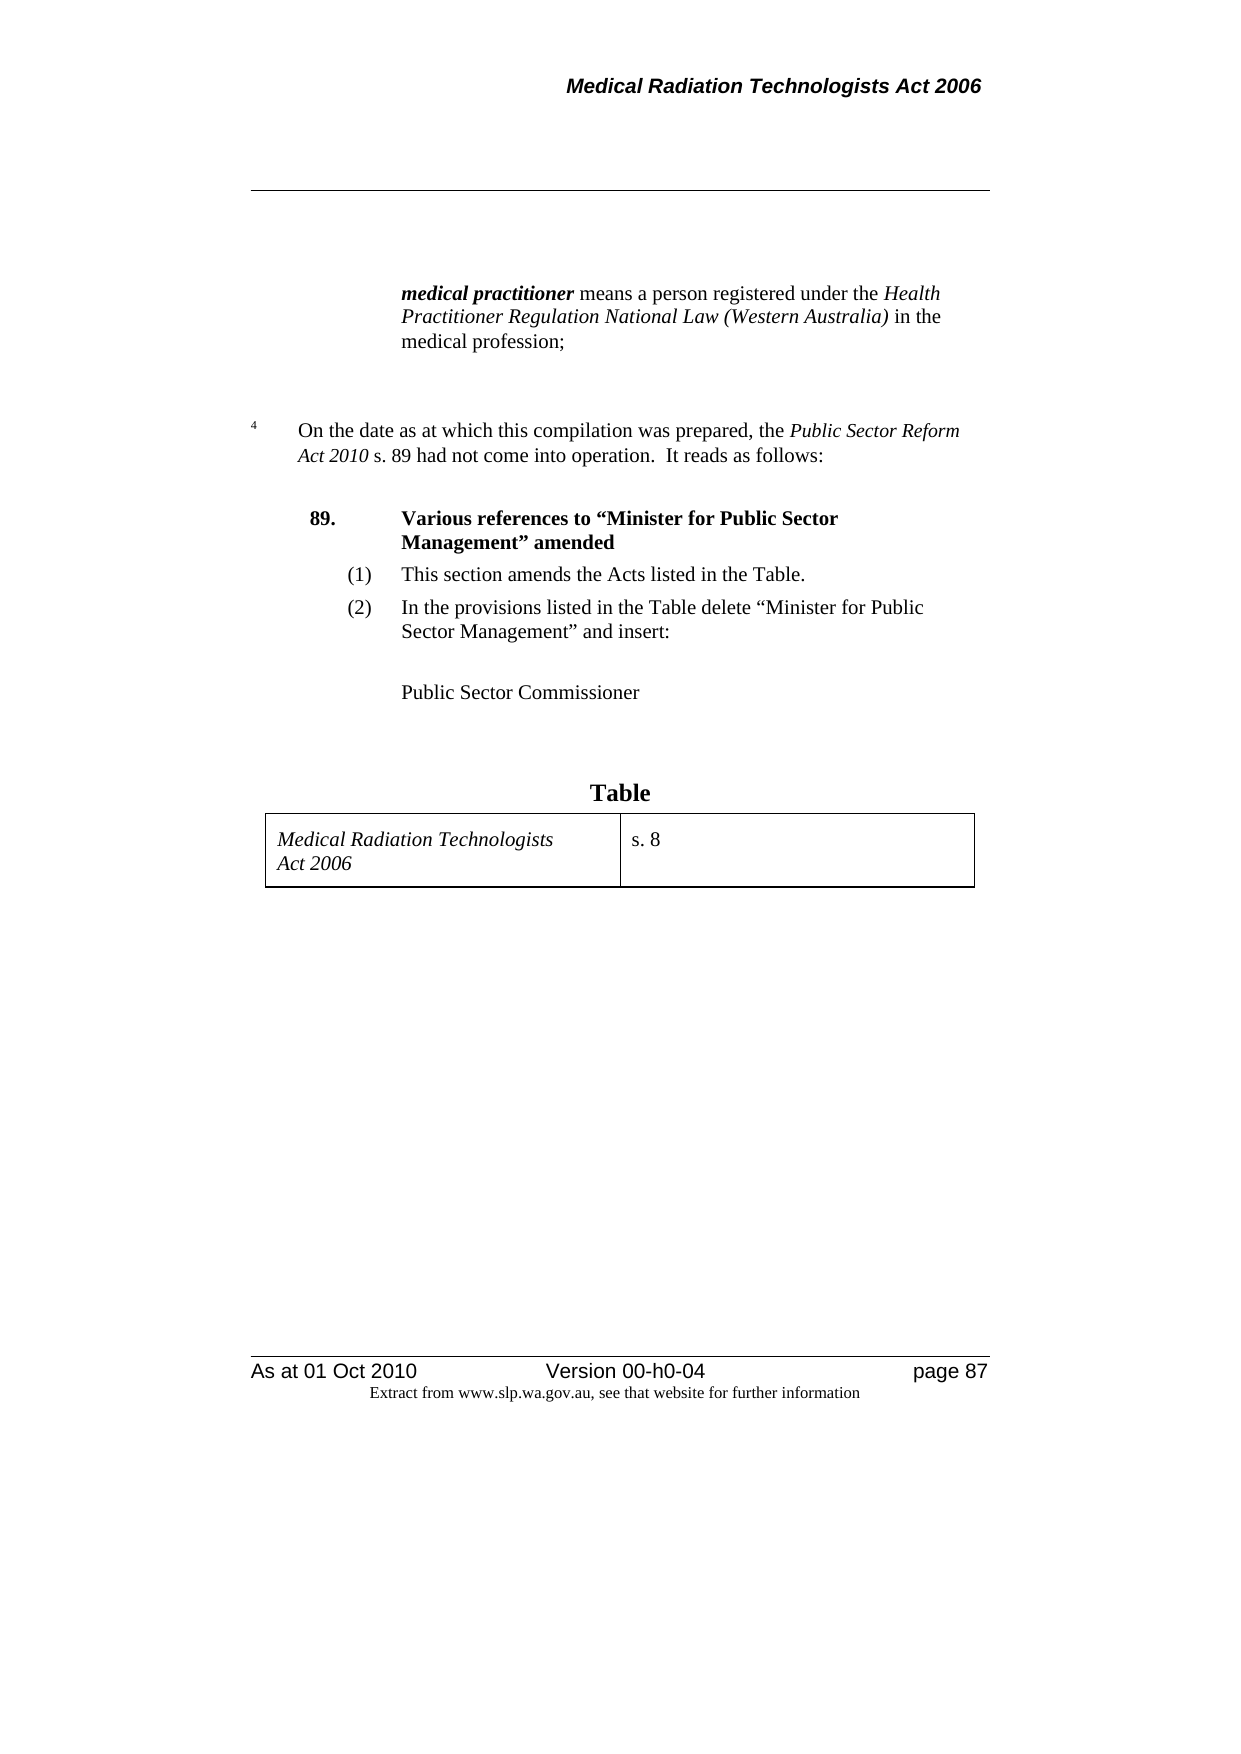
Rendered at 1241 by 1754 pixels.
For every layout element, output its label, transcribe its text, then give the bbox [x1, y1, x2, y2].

table_header Medical Radiation Technologists Act 2006 [266, 814, 620, 886]
text (1) This section amends the Acts listed in the Table. [312, 562, 960, 586]
text Public Sector Commissioner [312, 680, 960, 704]
subtitle Table [251, 778, 990, 807]
text medical practitioner means a person registered under the Health Practitioner Regulation National Law (Western Australia) in the medical profession; [369, 280, 960, 353]
text (2) In the provisions listed in the Table delete “Minister for Public Sector Management” and insert: [312, 594, 960, 643]
subtitle 89. Various references to “Minister for Public Sector Management” amended [309, 506, 960, 554]
table_header s. 8 [621, 814, 974, 886]
text 4 On the date as at which this compilation was prepared, the Public Sector Reform Act 2010 s. 89 had not come into operation. It reads as follows: [251, 418, 990, 467]
